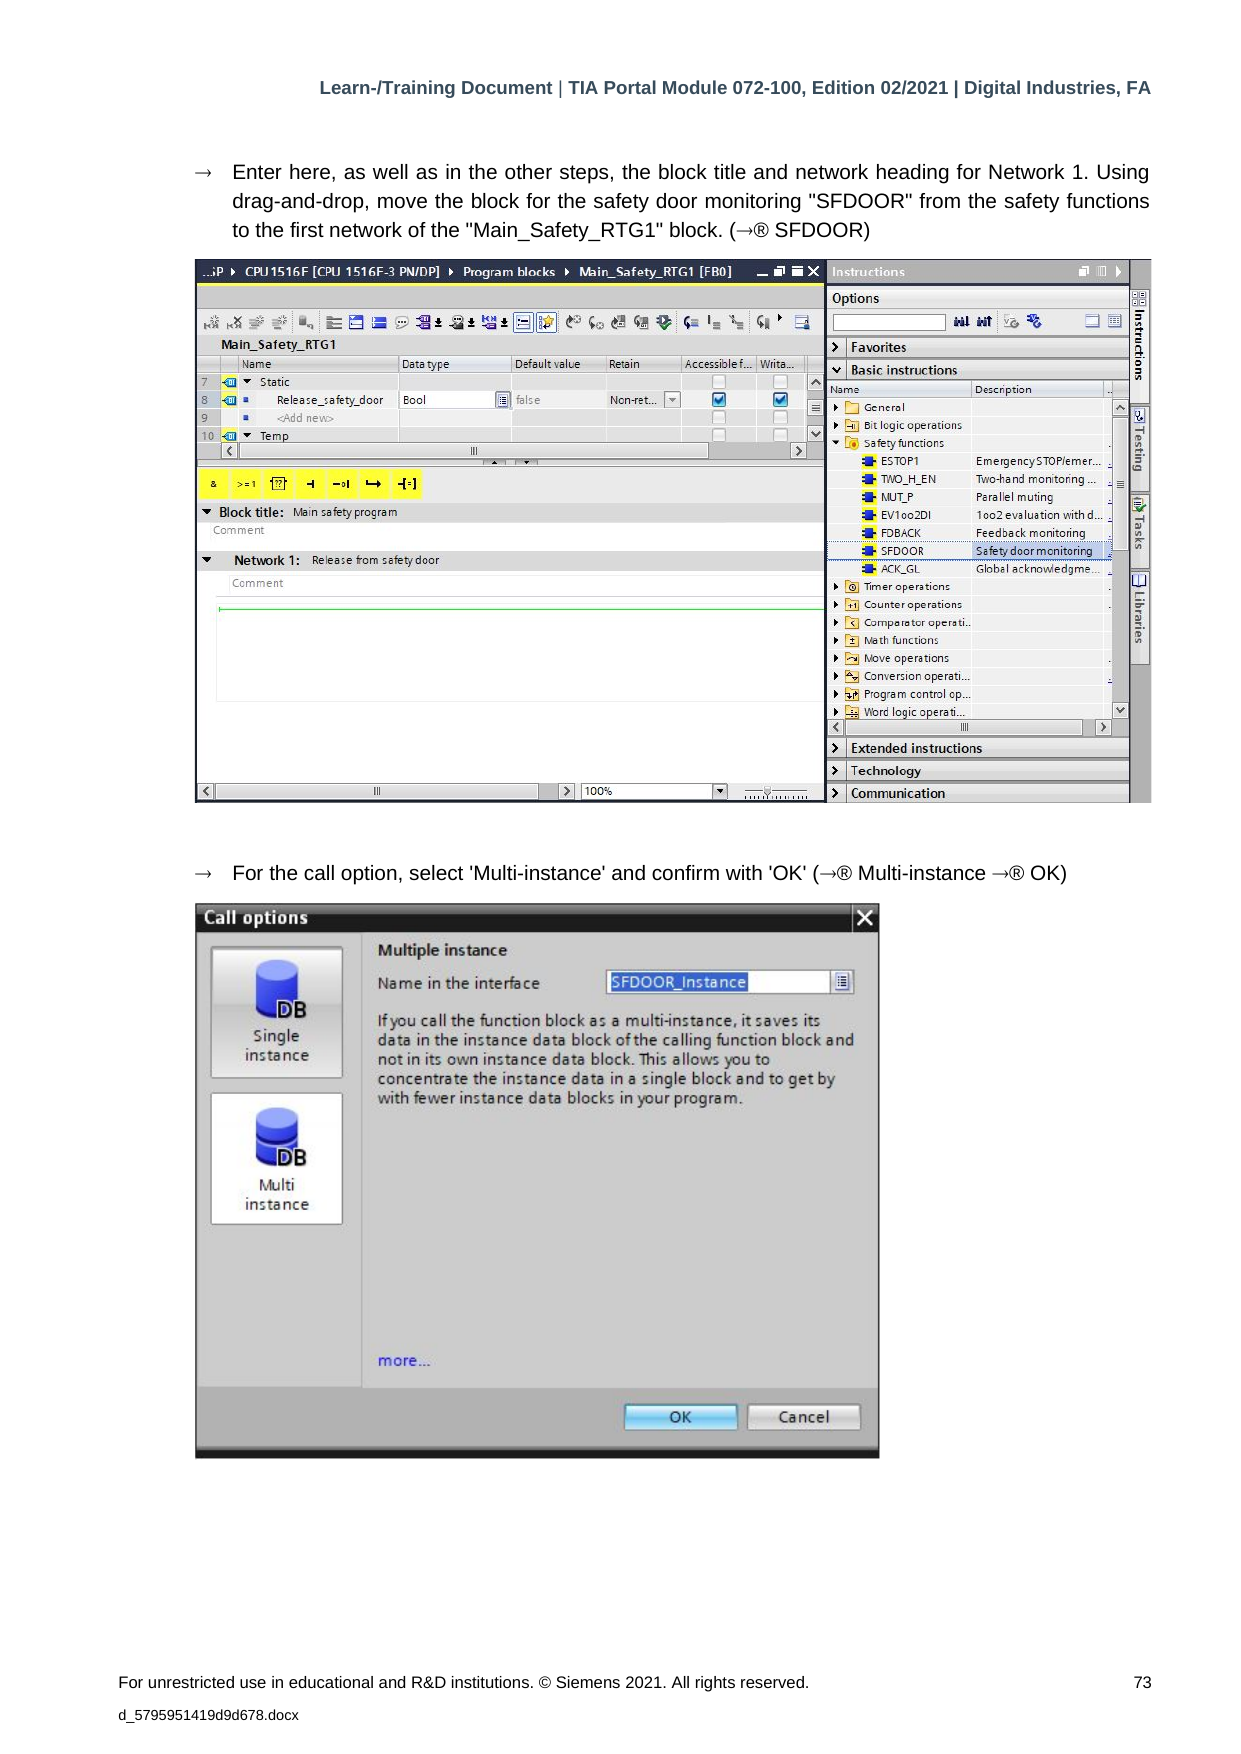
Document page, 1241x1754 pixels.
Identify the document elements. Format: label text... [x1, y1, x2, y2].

text Enter here, as well as in the other steps, the block title and network heading for Network 1. Using drag-and-drop, move the block for the safety door monitoring "SFDOOR" from the safety functions to the first network of the "Main_Safety_RTG1" block. (® SFDOOR) [195, 160, 1152, 242]
text For the call option, select 'Multi-instance' and confirm with 'OK' (® Multi-instance ® OK) [195, 861, 1152, 885]
picture [194, 902, 881, 1460]
picture [194, 259, 1152, 803]
